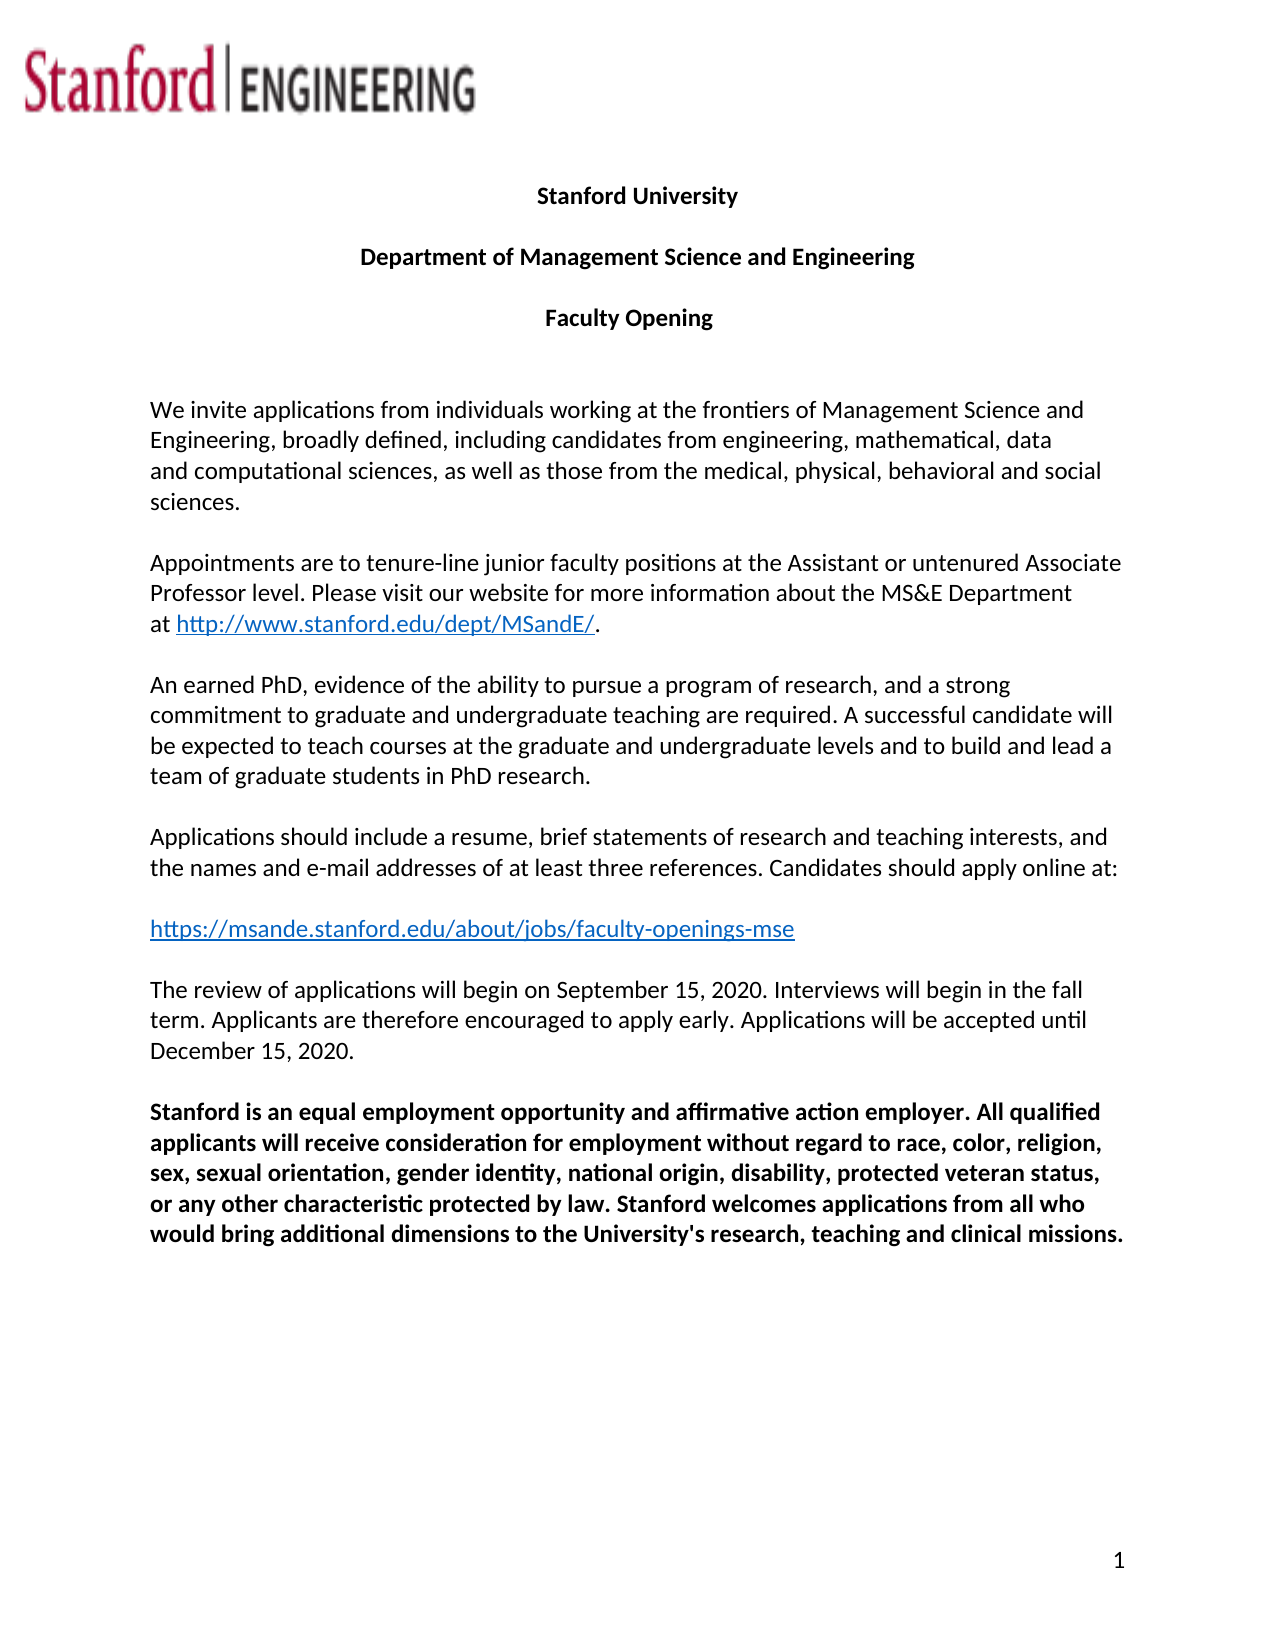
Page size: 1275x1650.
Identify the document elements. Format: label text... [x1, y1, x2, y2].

text Department of Management Science and Engineering [150, 242, 1125, 272]
text The review of applications will begin on September 15, 2020. Interviews will begin in the fall term. Applicants are therefore encouraged to apply early. Applications will be accepted until December 15, 2020. Stanford is an equal employment opportunity and affirmative action employer. All qualified applicants will receive consideration for employment without regard to race, color, religion, sex, sexual orientation, gender identity, national origin, disability, protected veteran status, or any other characteristic protected by law. Stanford welcomes applications from all who would bring additional dimensions to the University's research, teaching and clinical missions. [150, 943, 1125, 1249]
text We invite applications from individuals working at the frontiers of Management Science and Engineering, broadly defined, including candidates from engineering, mathematical, data and computational sciences, as well as those from the medical, physical, behavioral and social sciences. [150, 333, 1125, 516]
text Appointments are to tenure-line junior faculty positions at the Assistant or untenured Associate Professor level. Please visit our website for more information about the MS&E Department at http://www.stanford.edu/dept/MSandE/. An earned PhD, evidence of the ability to pursue a program of research, and a strong commitment to graduate and undergraduate teaching are required. A successful candidate will be expected to teach courses at the graduate and undergraduate levels and to build and lead a team of graduate students in PhD research. Applications should include a resume, brief statements of research and teaching interests, and the names and e-mail addresses of at least three references. Candidates should apply online at: https://msande.stanford.edu/about/jobs/faculty-openings-mse [150, 547, 1125, 943]
text Faculty Opening [150, 303, 1125, 333]
text Stanford University [150, 181, 1125, 211]
